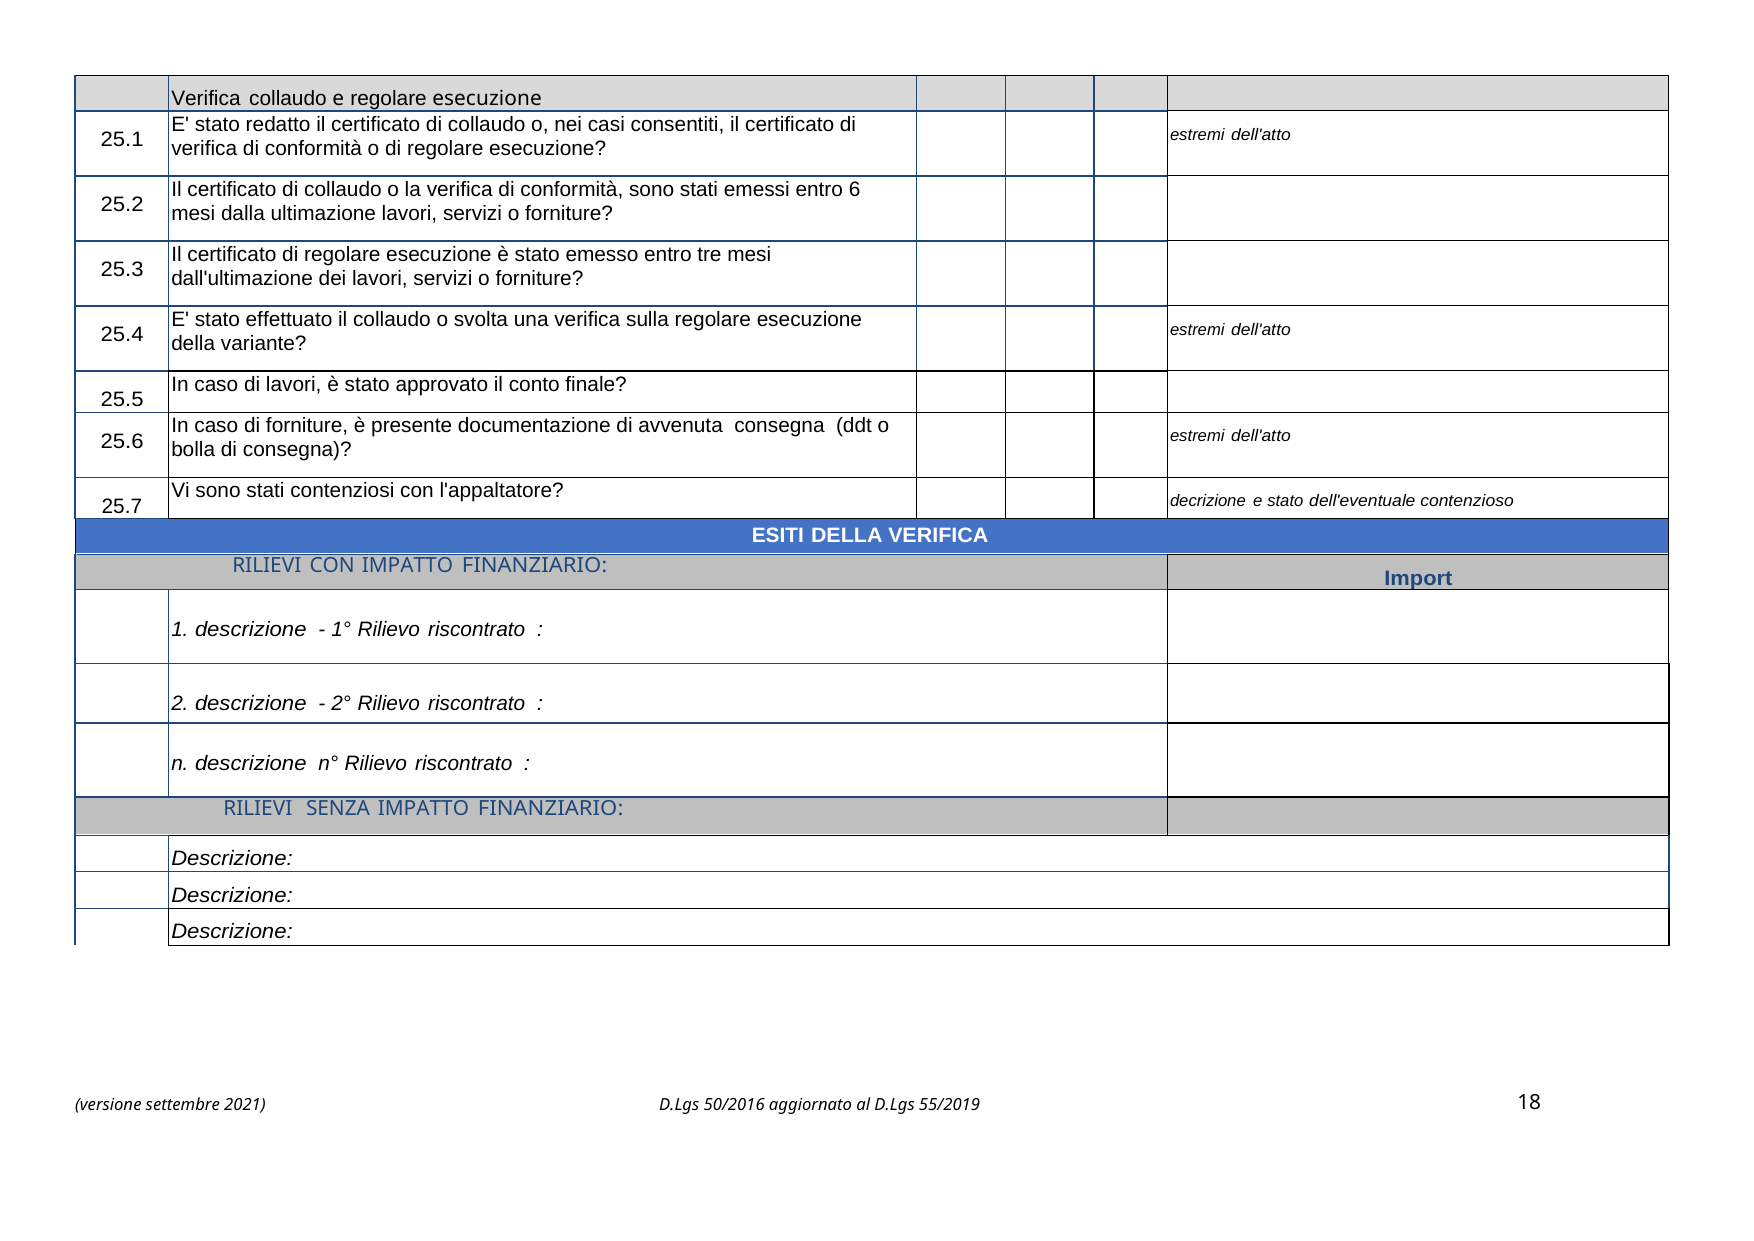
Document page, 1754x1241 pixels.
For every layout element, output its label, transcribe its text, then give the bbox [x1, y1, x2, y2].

table_cell 25.1 [76, 112, 168, 175]
table_cell 1. descrizione - 1° Rilievo riscontrato : [169, 590, 1167, 662]
table_cell Vi sono stati contenziosi con l'appaltatore? [169, 478, 916, 518]
table_cell [1006, 478, 1093, 518]
table_cell [917, 478, 1005, 518]
table_cell 25.2 [76, 177, 168, 240]
table_cell [1168, 176, 1668, 240]
table_cell In caso di forniture, è presente documentazione di avvenuta consegna (ddt o bolla di consegna)? [169, 413, 916, 477]
table_cell [1168, 76, 1668, 110]
table_cell [1006, 112, 1093, 175]
table_cell [917, 242, 1005, 305]
table_cell [917, 177, 1005, 240]
table_cell [1168, 798, 1668, 834]
table_cell [1168, 590, 1668, 662]
table_cell [1006, 307, 1093, 370]
table_cell 25.5 [76, 372, 168, 412]
table_cell [1006, 372, 1093, 412]
table_cell E' stato effettuato il collaudo o svolta una verifica sulla regolare esecuzione della variante? [169, 307, 916, 370]
table_cell [1095, 242, 1167, 305]
table_cell estremi dell'atto [1168, 413, 1668, 477]
table_cell Verifica collaudo e regolare esecuzione [169, 76, 916, 110]
table_cell estremi dell'atto [1168, 111, 1668, 175]
table_cell n. descrizione n° Rilievo riscontrato : [169, 724, 1167, 796]
table_cell [76, 872, 168, 908]
table_cell Importo [1168, 555, 1668, 589]
table_cell 25.6 [76, 413, 168, 477]
table_cell [917, 76, 1005, 110]
table_cell Il certificato di regolare esecuzione è stato emesso entro tre mesi dall'ultimazione dei lavori, servizi o forniture? [169, 242, 916, 305]
table_cell [917, 112, 1005, 175]
table_cell ESITI DELLA VERIFICA [76, 519, 1668, 553]
table_cell [1168, 724, 1668, 796]
table_cell [1006, 76, 1093, 110]
table_cell decrizione e stato dell'eventuale contenzioso [1168, 478, 1668, 518]
table_cell [1006, 413, 1093, 477]
table_cell [1095, 76, 1167, 110]
table_cell Descrizione: [169, 872, 1668, 908]
table_cell [1168, 664, 1668, 722]
table_cell [76, 724, 168, 796]
table_cell estremi dell'atto [1168, 306, 1668, 370]
table_cell [76, 836, 168, 871]
table_cell Descrizione: [169, 909, 1668, 944]
table_cell 25.7 [76, 478, 168, 518]
table_cell [76, 664, 168, 722]
table_cell [1095, 413, 1167, 477]
table_cell [1095, 372, 1167, 412]
table_cell 25.3 [76, 242, 168, 305]
table_cell [917, 372, 1005, 412]
table_cell [917, 307, 1005, 370]
table_cell 2. descrizione - 2° Rilievo riscontrato : [169, 664, 1167, 722]
table_cell [1095, 478, 1167, 518]
table_cell [1095, 177, 1167, 240]
table_cell Il certificato di collaudo o la verifica di conformità, sono stati emessi entro 6 mesi dalla ultimazione lavori, servizi o forniture? [169, 177, 916, 240]
table_cell [1095, 307, 1167, 370]
table_cell Descrizione: [169, 836, 1668, 871]
table_cell [76, 909, 168, 944]
table_cell 25.4 [76, 307, 168, 370]
table_cell [76, 590, 168, 662]
table_cell RILIEVI CON IMPATTO FINANZIARIO: [76, 555, 1167, 589]
table_cell [917, 413, 1005, 477]
table_cell [76, 76, 168, 110]
table_cell RILIEVI SENZA IMPATTO FINANZIARIO: [76, 798, 1167, 834]
table_cell [1095, 112, 1167, 175]
table_cell [1168, 371, 1668, 412]
table_cell [1168, 241, 1668, 305]
table_cell E' stato redatto il certificato di collaudo o, nei casi consentiti, il certificato di verifica di conformità o di regolare esecuzione? [169, 112, 916, 175]
table_cell [1006, 177, 1093, 240]
table_cell [1006, 242, 1093, 305]
table_cell In caso di lavori, è stato approvato il conto finale? [169, 372, 916, 412]
